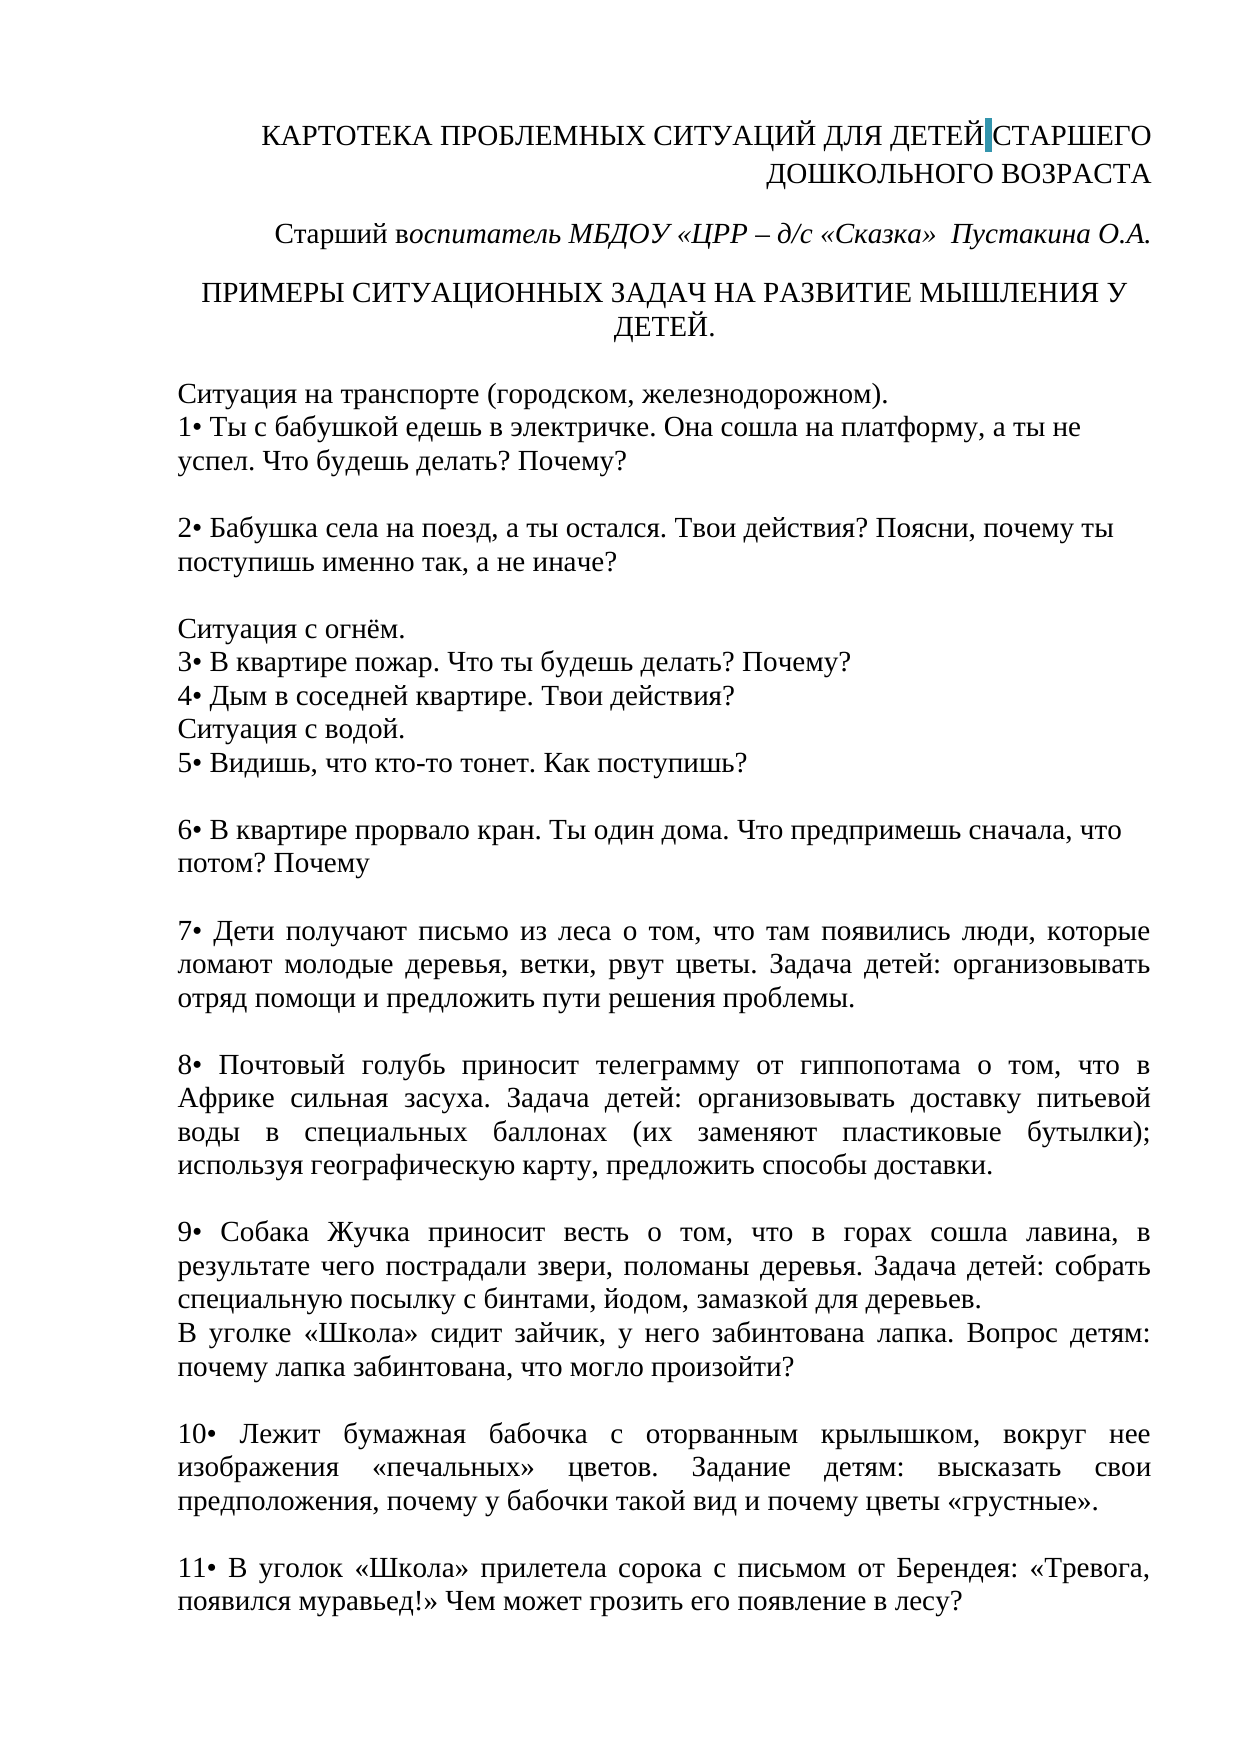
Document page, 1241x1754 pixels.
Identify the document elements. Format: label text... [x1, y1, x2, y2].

text 2• Бабушка села на поезд, а ты остался. Твои действия? Поясни, почему ты поступишь именно так, а не иначе? [177, 477, 1152, 577]
text 10• Лежит бумажная бабочка с оторванным крылышком, вокруг нее изображения «печальных» цветов. Задание детям: высказать свои предположения, почему у бабочки такой вид и почему цветы «грустные». [177, 1416, 1152, 1516]
text 11• В уголок «Школа» прилетела сорока с письмом от Берендея: «Тревога, появился муравьед!» Чем может грозить его появление в лесу? [177, 1550, 1152, 1617]
text ПРИМЕРЫ СИТУАЦИОННЫХ ЗАДАЧ НА РАЗВИТИЕ МЫШЛЕНИЯ У ДЕТЕЙ. [177, 275, 1152, 342]
text Старший воспитатель МБДОУ «ЦРР – д/с «Сказка» Пустакина О.А. [177, 216, 1152, 249]
text Ситуация с огнём. 3• В квартире пожар. Что ты будешь делать? Почему? 4• Дым в соседней квартире. Твои действия? [177, 577, 1152, 711]
text КАРТОТЕКА ПРОБЛЕМНЫХ СИТУАЦИЙ ДЛЯ ДЕТЕЙ СТАРШЕГО ДОШКОЛЬНОГО ВОЗРАСТА [177, 118, 1152, 190]
text Ситуация на транспорте (городском, железнодорожном). 1• Ты с бабушкой едешь в электричке. Она сошла на платформу, а ты не успел. Что будешь делать? Почему? [177, 376, 1152, 477]
text Ситуация с водой. 5• Видишь, что кто-то тонет. Как поступишь? [177, 711, 1152, 778]
text 9• Собака Жучка приносит весть о том, что в горах сошла лавина, в результате чего пострадали звери, поломаны деревья. Задача детей: собрать специальную посылку с бинтами, йодом, замазкой для деревьев. [177, 1214, 1152, 1315]
text 7• Дети получают письмо из леса о том, что там появились люди, которые ломают молодые деревья, ветки, рвут цветы. Задача детей: организовывать отряд помощи и предложить пути решения проблемы. [177, 913, 1152, 1013]
text 6• В квартире прорвало кран. Ты один дома. Что предпримешь сначала, что потом? Почему [177, 778, 1152, 879]
text В уголке «Школа» сидит зайчик, у него забинтована лапка. Вопрос детям: почему лапка забинтована, что могло произойти? [177, 1315, 1152, 1382]
text 8• Почтовый голубь приносит телеграмму от гиппопотама о том, что в Африке сильная засуха. Задача детей: организовывать доставку питьевой воды в специальных баллонах (их заменяют пластиковые бутылки); используя географическую карту, предложить способы доставки. [177, 1047, 1152, 1181]
